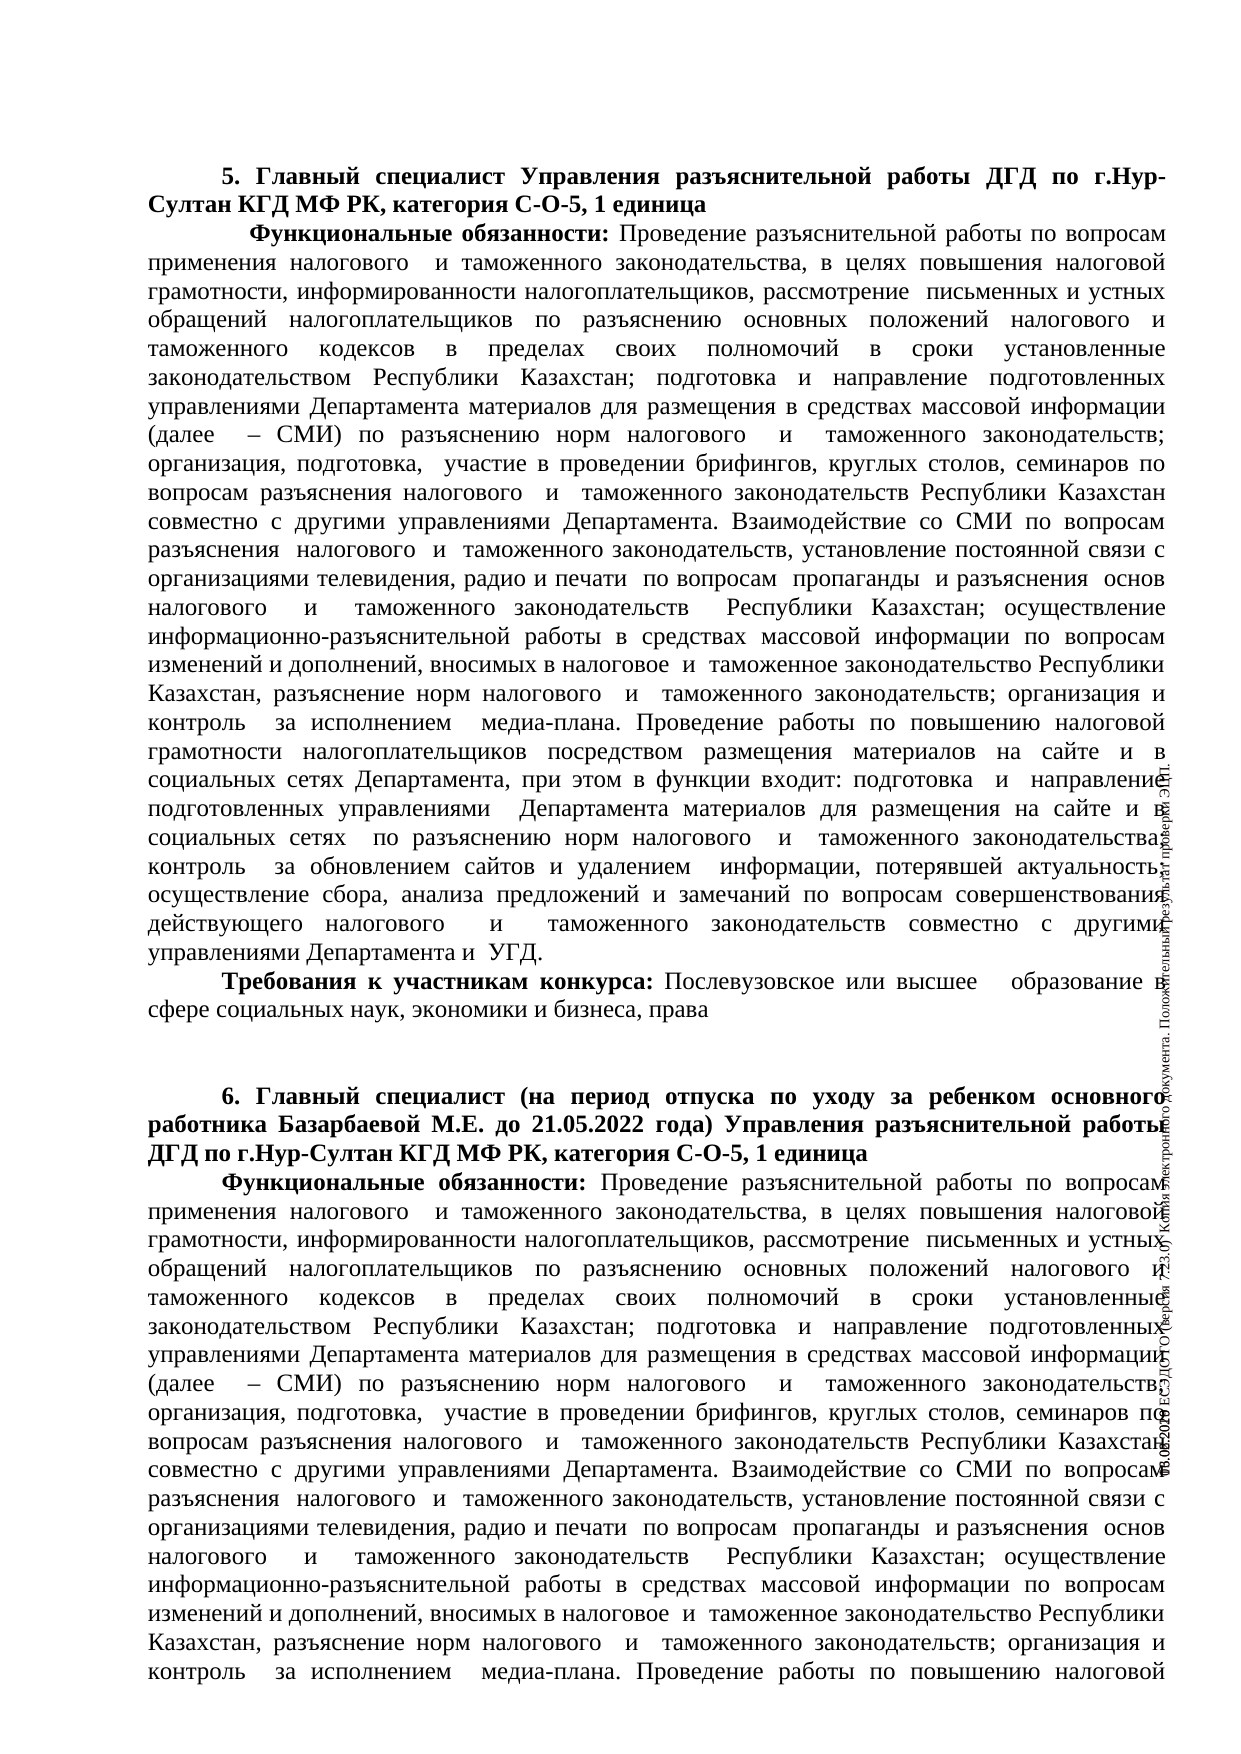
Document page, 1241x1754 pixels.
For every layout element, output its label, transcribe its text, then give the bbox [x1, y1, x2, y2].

text 6. Главный специалист (на период отпуска по уходу за ребенком основного работника Базарбаевой М.Е. до 21.05.2022 года) Управления разъяснительной работы ДГД по г.Нур-Султан КГД МФ РК, категория С-О-5, 1 единица [148, 1081, 1166, 1167]
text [148, 1167, 1166, 1684]
text 5. Главный специалист Управления разъяснительной работы ДГД по г.Нур-Султан КГД МФ РК, категория С-О-5, 1 единица [148, 161, 1166, 218]
text Требования к участникам конкурса: Послевузовское или высшее образование в сфере социальных наук, экономики и бизнеса, права [148, 966, 1166, 1023]
